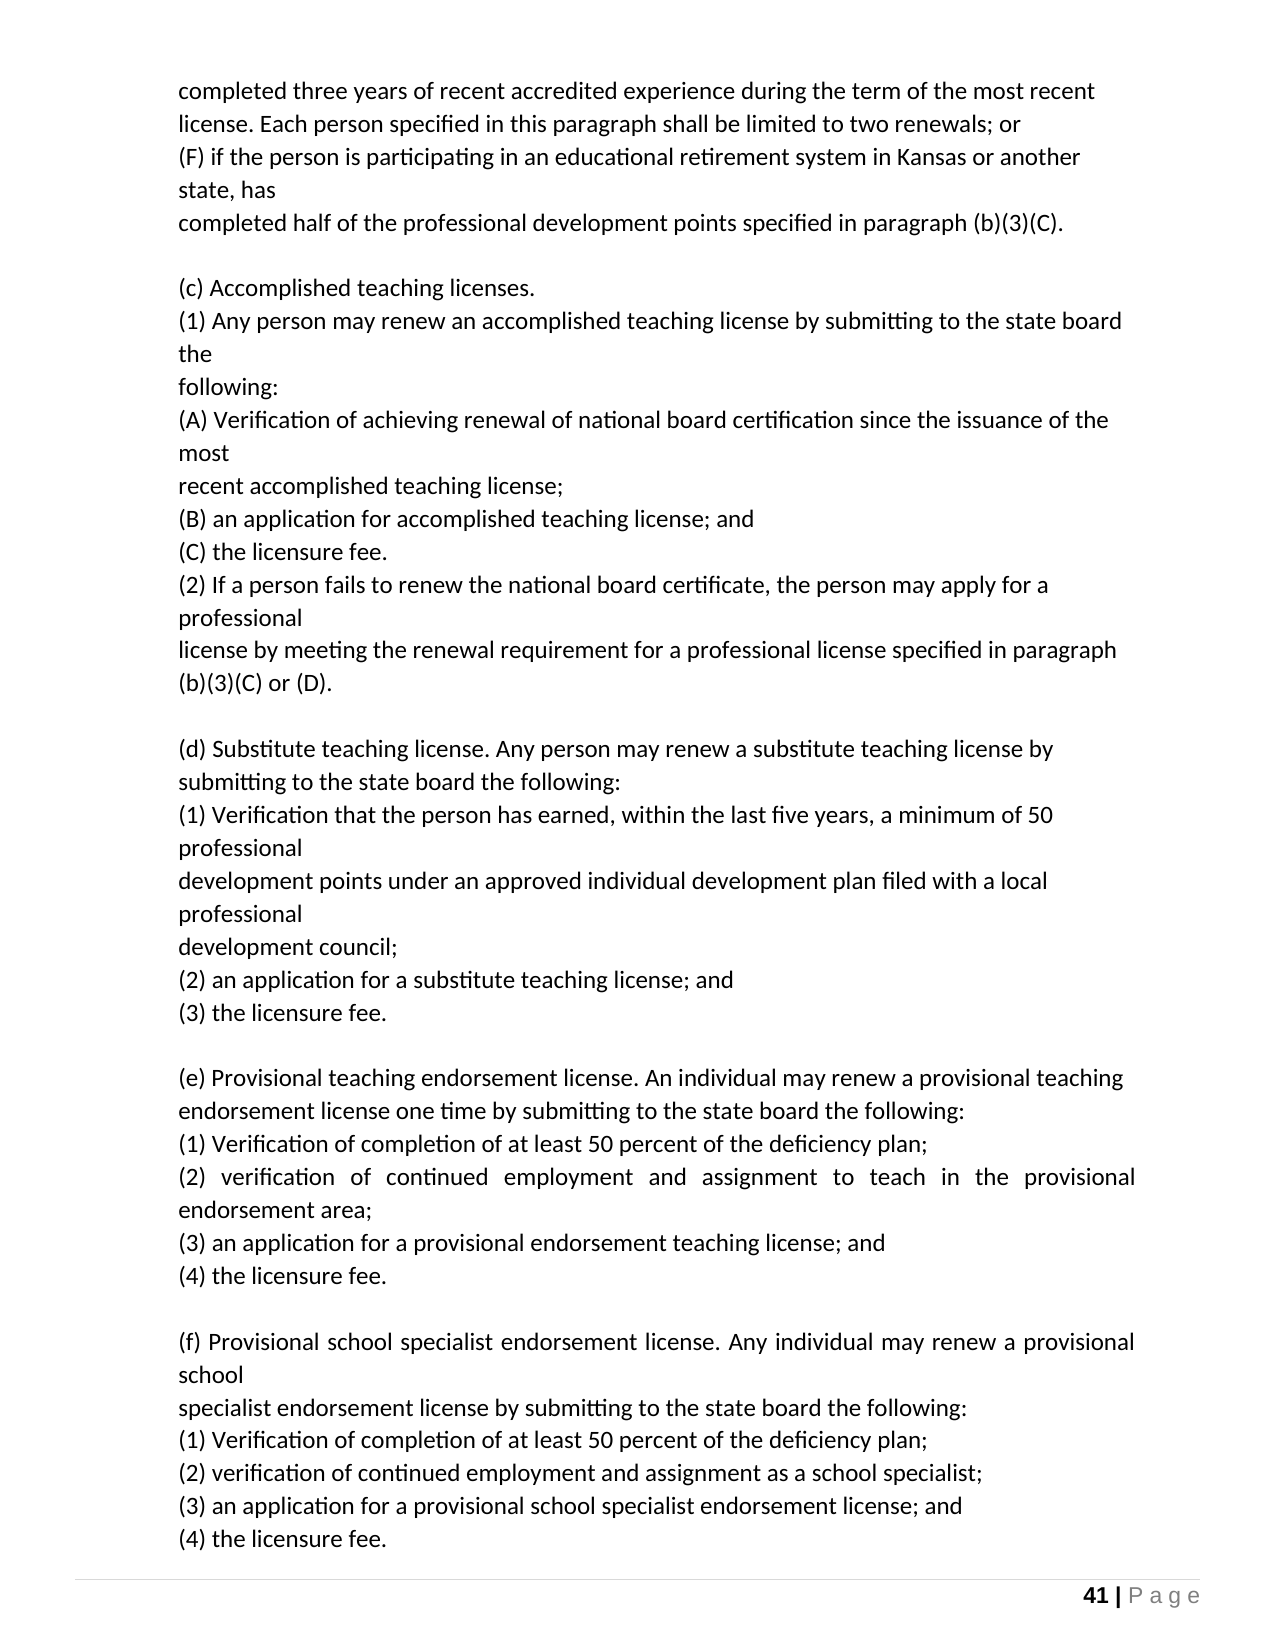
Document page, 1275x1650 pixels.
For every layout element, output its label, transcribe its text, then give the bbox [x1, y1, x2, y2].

text (3) the licensure fee. [178, 997, 1136, 1027]
text (2) If a person fails to renew the national board certificate, the person may apply for a professional [178, 569, 1136, 632]
text (4) the licensure fee. [178, 1523, 1136, 1554]
text (3) an application for a provisional endorsement teaching license; and [178, 1227, 1136, 1258]
text (1) Verification of completion of at least 50 percent of the deficiency plan; [178, 1128, 1136, 1159]
text endorsement license one time by submitting to the state board the following: [178, 1095, 1136, 1126]
text completed half of the professional development points specified in paragraph (b)(3)(C). [178, 207, 1136, 237]
text (2) verification of continued employment and assignment to teach in the provisional endorsement area; [178, 1161, 1136, 1225]
text specialist endorsement license by submitting to the state board the following: [178, 1392, 1136, 1422]
text (f) Provisional school specialist endorsement license. Any individual may renew a provisional school [178, 1326, 1136, 1389]
text development points under an approved individual development plan filed with a local professional [178, 865, 1136, 928]
text (2) verification of continued employment and assignment as a school specialist; [178, 1457, 1136, 1488]
text following: [178, 371, 1136, 402]
text (e) Provisional teaching endorsement license. An individual may renew a provisional teaching [178, 1062, 1136, 1093]
text completed three years of recent accredited experience during the term of the most recent [178, 75, 1136, 106]
text (F) if the person is participating in an educational retirement system in Kansas or another state, has [178, 141, 1136, 204]
text (1) Verification of completion of at least 50 percent of the deficiency plan; [178, 1424, 1136, 1455]
text (3) an application for a provisional school specialist endorsement license; and [178, 1490, 1136, 1521]
text (C) the licensure fee. [178, 536, 1136, 566]
text (1) Verification that the person has earned, within the last five years, a minimum of 50 professional [178, 799, 1136, 863]
text (B) an application for accomplished teaching license; and [178, 503, 1136, 533]
text (4) the licensure fee. [178, 1260, 1136, 1291]
text (1) Any person may renew an accomplished teaching license by submitting to the state board the [178, 305, 1136, 369]
text development council; [178, 931, 1136, 961]
text (d) Substitute teaching license. Any person may renew a substitute teaching license by submitting to the state board the following: [178, 733, 1136, 797]
text (b)(3)(C) or (D). [178, 667, 1136, 698]
text (2) an application for a substitute teaching license; and [178, 964, 1136, 994]
text license. Each person specified in this paragraph shall be limited to two renewals; or [178, 108, 1136, 138]
text (c) Accomplished teaching licenses. [178, 272, 1136, 303]
text (A) Verification of achieving renewal of national board certification since the issuance of the most [178, 404, 1136, 468]
text recent accomplished teaching license; [178, 470, 1136, 501]
text license by meeting the renewal requirement for a professional license specified in paragraph [178, 634, 1136, 665]
